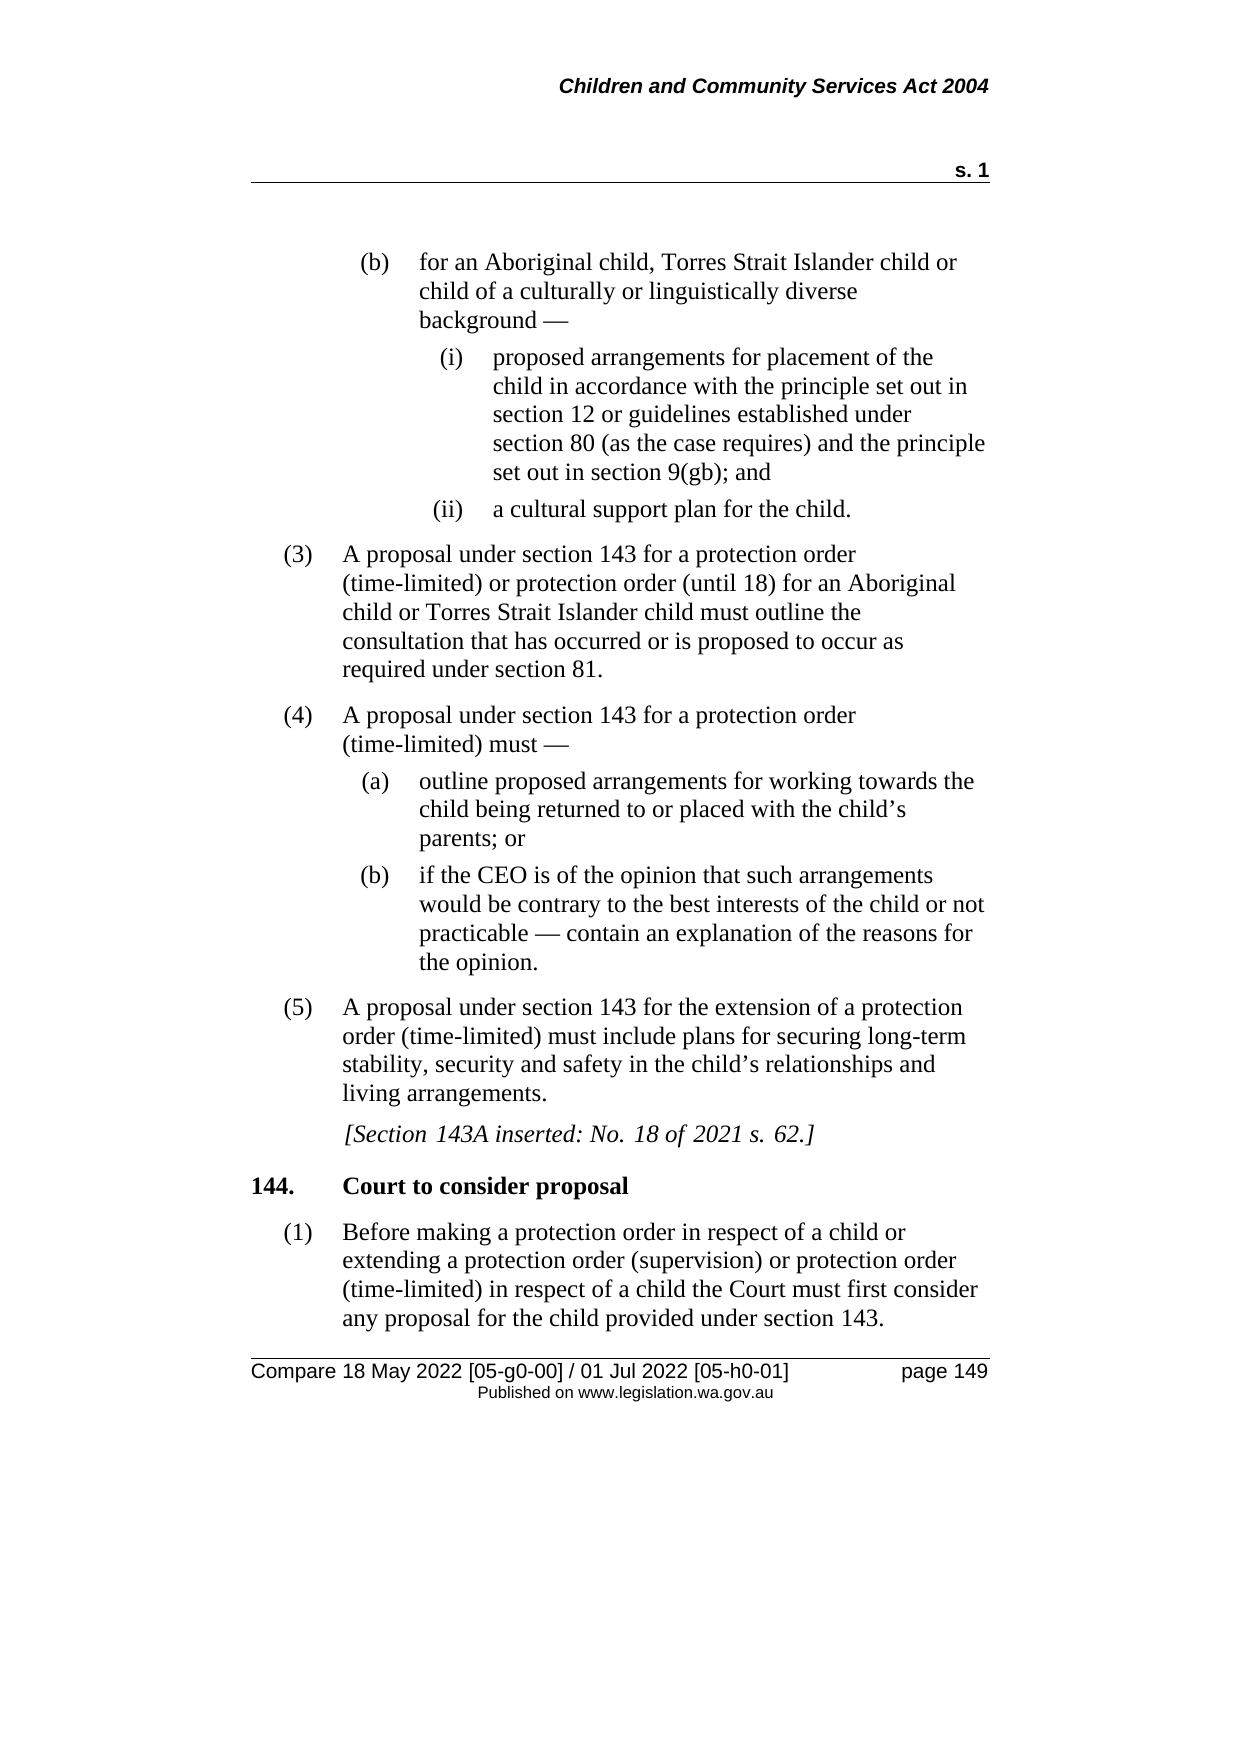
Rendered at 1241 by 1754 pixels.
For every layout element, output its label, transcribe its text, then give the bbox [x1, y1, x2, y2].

text (4) A proposal under section 143 for a protection order (time-limited) must — [251, 700, 990, 757]
subtitle 144. Court to consider proposal [251, 1171, 990, 1200]
text (b) if the CEO is of the opinion that such arrangements would be contrary to the best interests of the child or not practicable — contain an explanation of the reasons for the opinion. [251, 860, 990, 975]
text (b) for an Aboriginal child, Torres Strait Islander child or child of a culturally or linguistically diverse background — [251, 247, 990, 334]
text [Section 143A inserted: No. 18 of 2021 s. 62.] [251, 1119, 990, 1148]
text (3) A proposal under section 143 for a protection order (time-limited) or protection order (until 18) for an Aboriginal child or Torres Strait Islander child must outline the consultation that has occurred or is proposed to occur as required under section 81. [251, 539, 990, 683]
text (1) Before making a protection order in respect of a child or extending a protection order (supervision) or protection order (time-limited) in respect of a child the Court must first consider any proposal for the child provided under section 143. [251, 1217, 990, 1332]
text (i) proposed arrangements for placement of the child in accordance with the principle set out in section 12 or guidelines established under section 80 (as the case requires) and the principle set out in section 9(gb); and [251, 342, 990, 486]
text (a) outline proposed arrangements for working towards the child being returned to or placed with the child’s parents; or [251, 766, 990, 852]
text (5) A proposal under section 143 for the extension of a protection order (time-limited) must include plans for securing long-term stability, security and safety in the child’s relationships and living arrangements. [251, 992, 990, 1107]
text (ii) a cultural support plan for the child. [251, 494, 990, 523]
